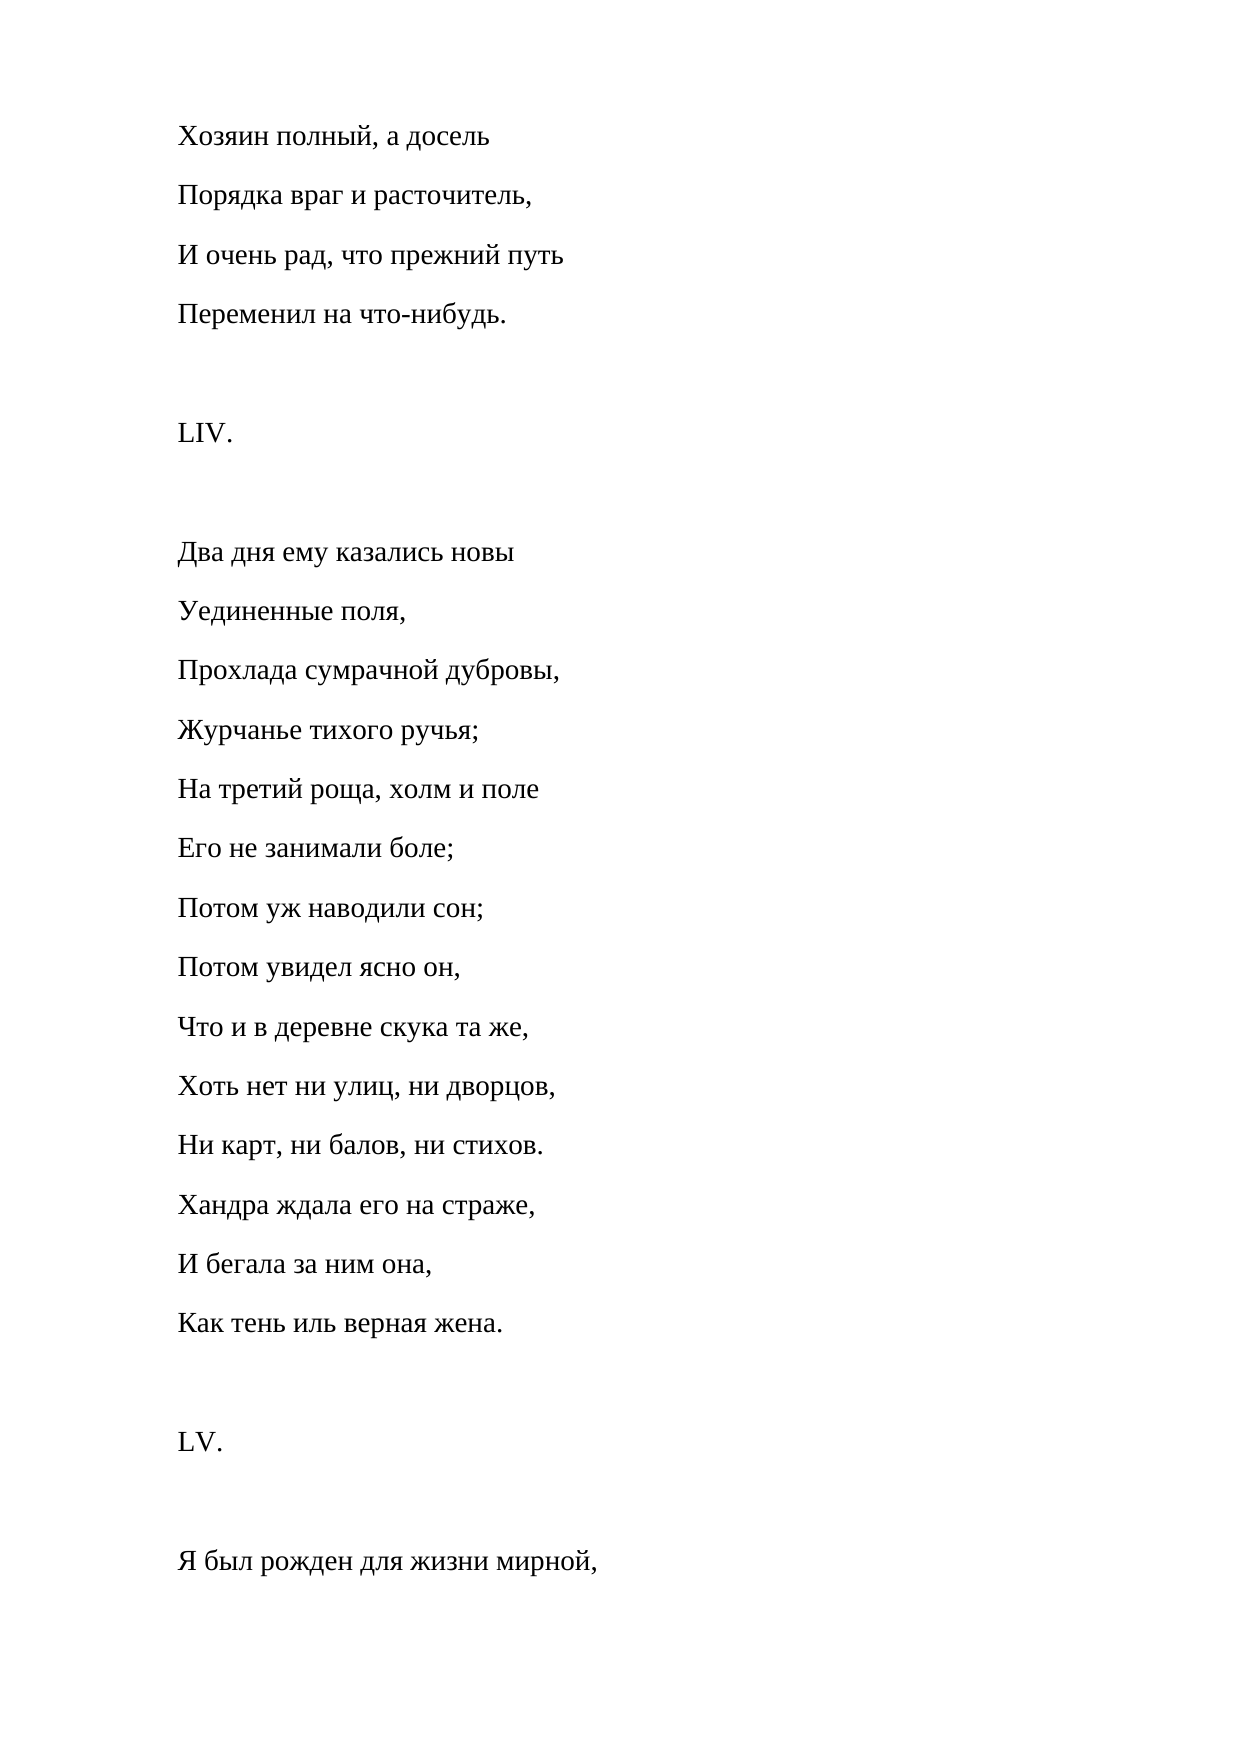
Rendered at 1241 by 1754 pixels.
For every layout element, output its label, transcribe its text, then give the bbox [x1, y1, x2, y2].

text Хоть нет ни улиц, ни дворцов, [177, 1068, 1152, 1102]
text LV. [177, 1424, 1152, 1458]
text Как тень иль верная жена. [177, 1306, 1152, 1339]
text Хандра ждала его на страже, [177, 1187, 1152, 1220]
text На третий роща, холм и поле [177, 771, 1152, 805]
text Переменил на что-нибудь. [177, 296, 1152, 330]
text Журчанье тихого ручья; [177, 712, 1152, 745]
text Потом уж наводили сон; [177, 890, 1152, 923]
text Прохлада сумрачной дубровы, [177, 652, 1152, 686]
text Порядка враг и расточитель, [177, 177, 1152, 211]
text Хозяин полный, а досель [177, 118, 1152, 152]
text Потом увидел ясно он, [177, 949, 1152, 983]
text Ни карт, ни балов, ни стихов. [177, 1127, 1152, 1161]
text Два дня ему казались новы [177, 534, 1152, 567]
text Я был рожден для жизни мирной, [177, 1543, 1152, 1577]
text И очень рад, что прежний путь [177, 237, 1152, 270]
text LIV. [177, 415, 1152, 448]
text И бегала за ним она, [177, 1246, 1152, 1280]
text Что и в деревне скука та же, [177, 1009, 1152, 1042]
text Уединенные поля, [177, 593, 1152, 627]
text Его не занимали боле; [177, 831, 1152, 864]
